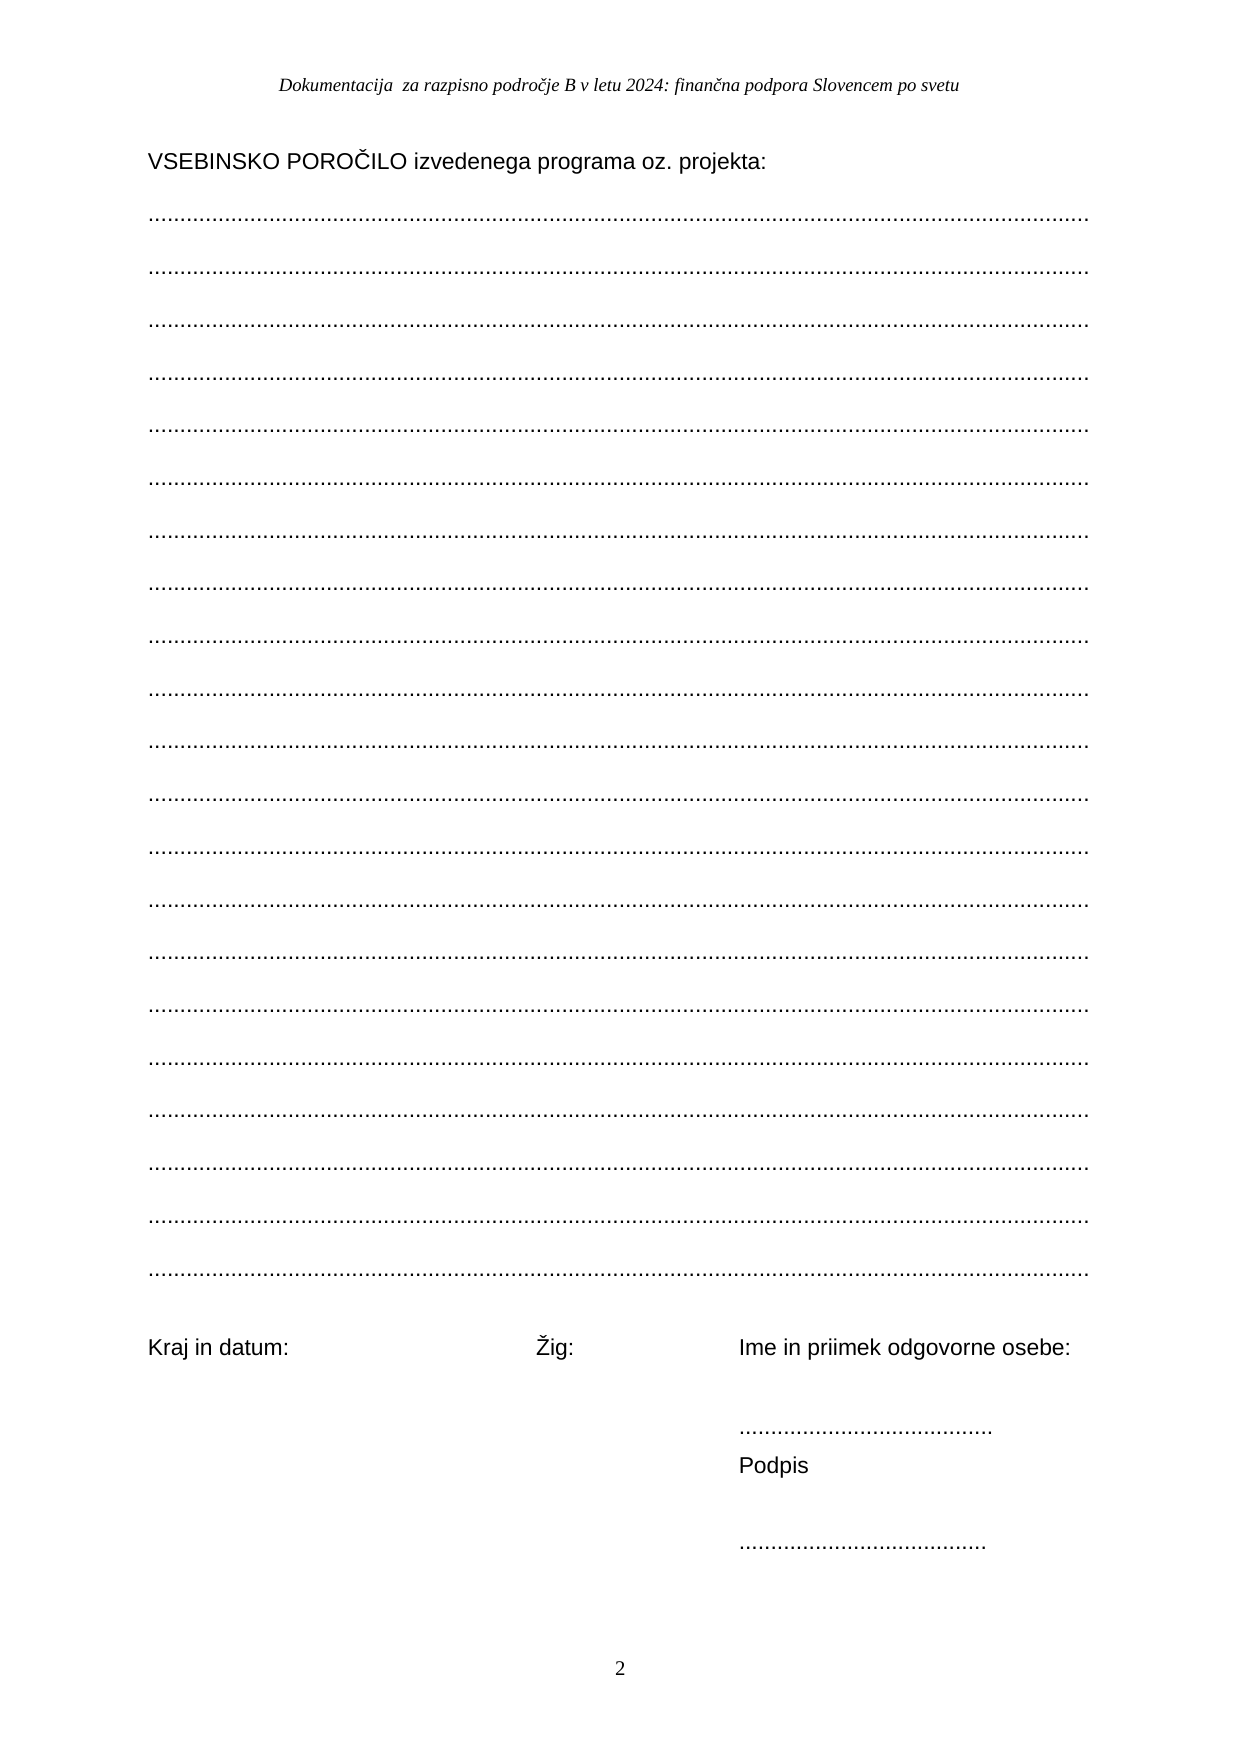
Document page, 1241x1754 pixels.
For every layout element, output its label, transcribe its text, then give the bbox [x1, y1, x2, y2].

text .................................................................................................................................................... [148, 833, 1093, 859]
text .................................................................................................................................................... [148, 727, 1093, 754]
text .................................................................................................................................................... [148, 411, 1093, 437]
text .................................................................................................................................................... [148, 622, 1093, 648]
text .................................................................................................................................................... [148, 1044, 1093, 1070]
text .................................................................................................................................................... [148, 1149, 1093, 1175]
text .................................................................................................................................................... [148, 464, 1093, 490]
text Kraj in datum: Žig: Ime in priimek odgovorne osebe: [148, 1333, 1093, 1360]
text .................................................................................................................................................... [148, 780, 1093, 806]
text .................................................................................................................................................... [148, 358, 1093, 385]
text .................................................................................................................................................... [148, 569, 1093, 596]
text .................................................................................................................................................... [148, 200, 1093, 227]
text .................................................................................................................................................... [148, 938, 1093, 964]
text .................................................................................................................................................... [148, 253, 1093, 279]
subtitle VSEBINSKO POROČILO izvedenega programa oz. projekta: [148, 148, 1093, 174]
text .................................................................................................................................................... [148, 1096, 1093, 1123]
text .................................................................................................................................................... [148, 1254, 1093, 1281]
text .................................................................................................................................................... [148, 886, 1093, 912]
text .................................................................................................................................................... [148, 1202, 1093, 1228]
text ........................................ [148, 1413, 1093, 1439]
text .................................................................................................................................................... [148, 517, 1093, 543]
text .................................................................................................................................................... [148, 991, 1093, 1017]
text Podpis [148, 1452, 1093, 1478]
text .................................................................................................................................................... [148, 306, 1093, 332]
text ....................................... [673, 1528, 1093, 1554]
text .................................................................................................................................................... [148, 675, 1093, 701]
